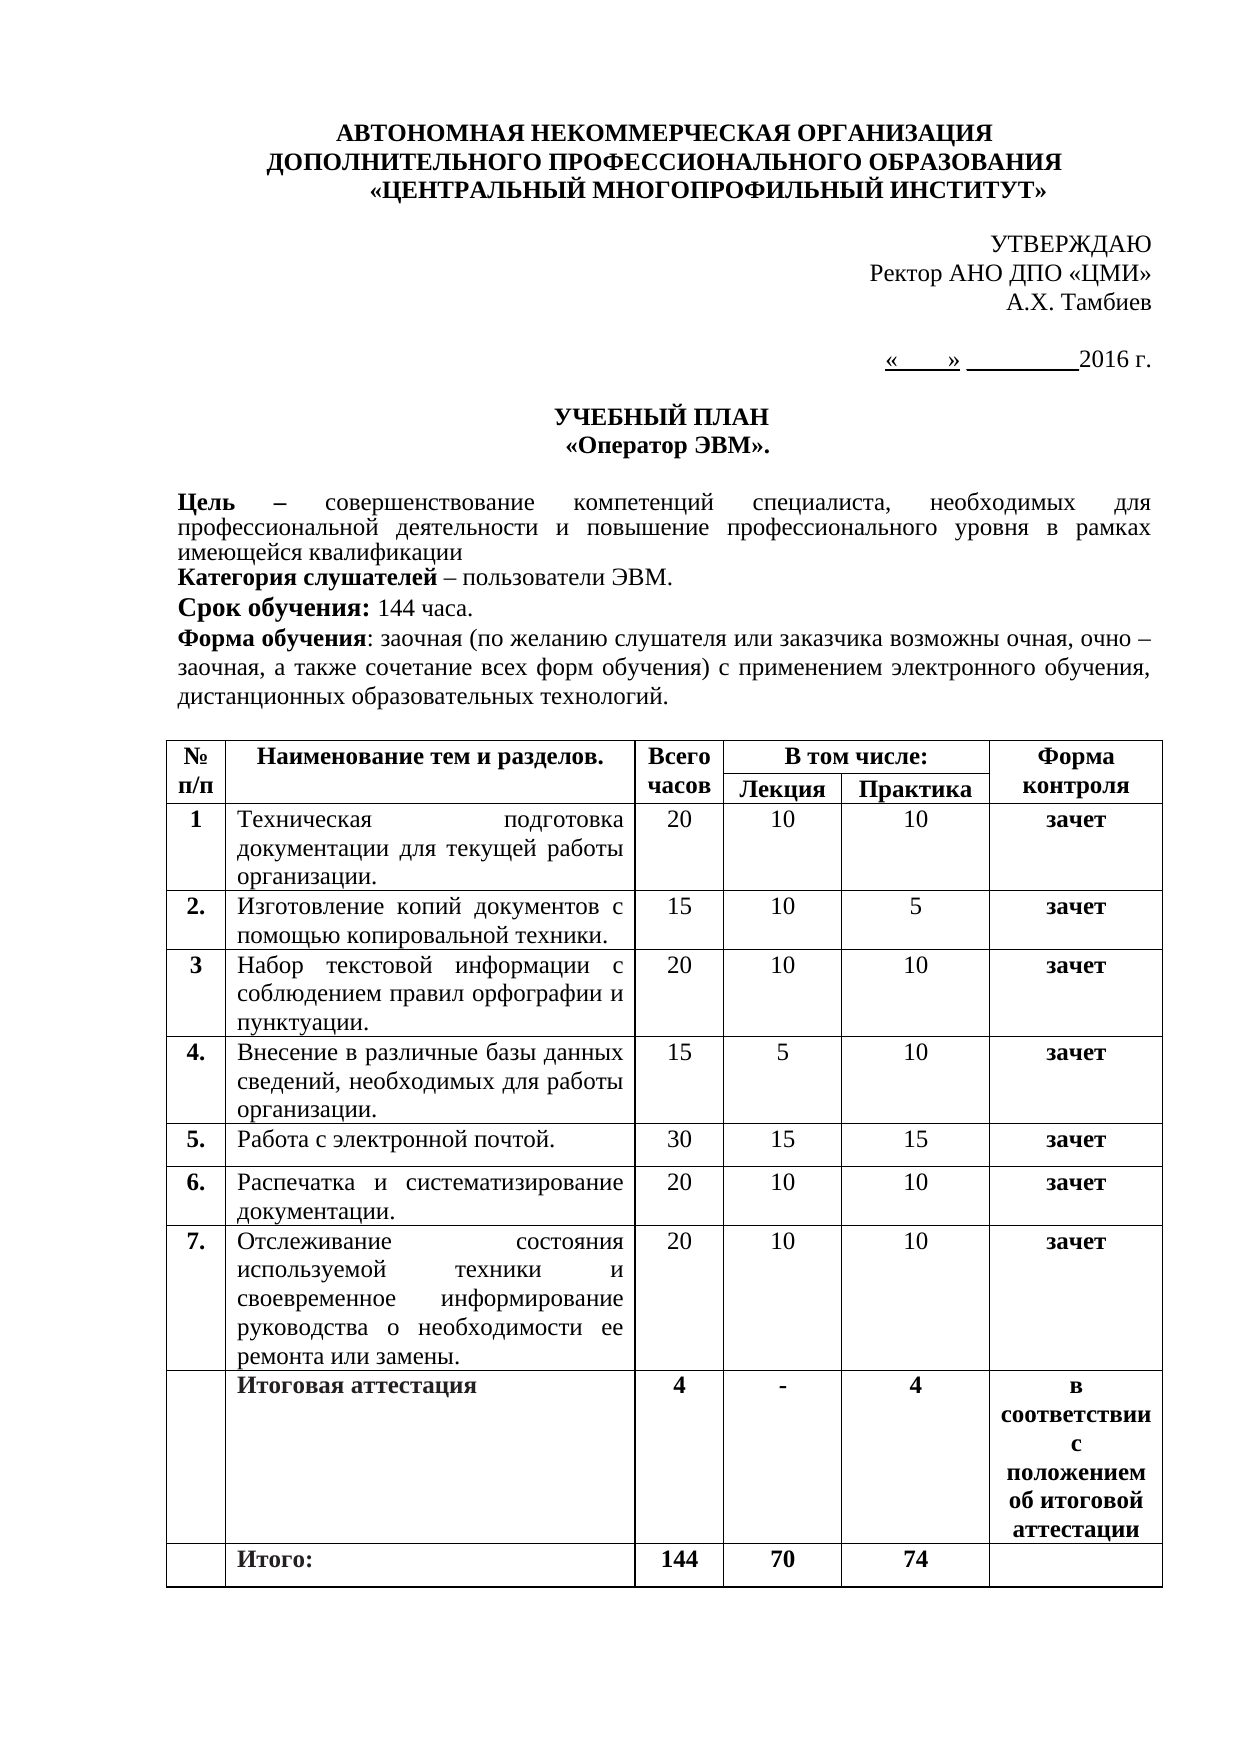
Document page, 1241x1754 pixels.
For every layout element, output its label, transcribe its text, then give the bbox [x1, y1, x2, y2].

table_cell 15 [636, 891, 723, 949]
table_header Наименование тем и разделов. [226, 741, 634, 803]
table_header Всего часов [636, 741, 723, 803]
table_cell 20 [636, 804, 723, 890]
table_cell зачет [990, 1124, 1162, 1166]
table_cell 20 [636, 950, 723, 1036]
table_cell 10 [842, 950, 989, 1036]
text Категория слушателей – пользователи ЭВМ. [177, 565, 1152, 590]
table_cell 20 [636, 1167, 723, 1225]
table_cell 15 [636, 1037, 723, 1123]
table_cell зачет [990, 804, 1162, 890]
table_cell зачет [990, 950, 1162, 1036]
table_cell [990, 1544, 1162, 1586]
text А.Х. Тамбиев [177, 287, 1152, 316]
table_cell 20 [636, 1226, 723, 1369]
text «ЦЕНТРАЛЬНЫЙ МНОГОПРОФИЛЬНЫЙ ИНСТИТУТ» [265, 176, 1152, 204]
text «____» _________2016 г. [177, 344, 1152, 373]
table_cell Отслеживание состояния используемой техники и своевременное информирование руководства о необходимости ее ремонта или замены. [226, 1226, 634, 1369]
table_cell 4 [842, 1371, 989, 1543]
table_cell зачет [990, 891, 1162, 949]
table_header № п/п [167, 741, 225, 803]
table_cell Изготовление копий документов с помощью копировальной техники. [226, 891, 634, 949]
table_cell 5. [167, 1124, 225, 1166]
table_cell 5 [724, 1037, 841, 1123]
table_cell зачет [990, 1226, 1162, 1369]
table_cell - [724, 1371, 841, 1543]
table_cell 10 [724, 804, 841, 890]
text УТВЕРЖДАЮ [177, 229, 1152, 258]
text ДОПОЛНИТЕЛЬНОГО ПРОФЕССИОНАЛЬНОГО ОБРАЗОВАНИЯ [177, 147, 1152, 176]
table_cell 6. [167, 1167, 225, 1225]
table_cell 10 [724, 1167, 841, 1225]
table_cell [167, 1371, 225, 1543]
table_cell Практика [842, 774, 989, 803]
text АВТОНОМНАЯ НЕКОММЕРЧЕСКАЯ ОРГАНИЗАЦИЯ [177, 118, 1152, 147]
table_cell [167, 1544, 225, 1586]
table_cell Техническая подготовка документации для текущей работы организации. [226, 804, 634, 890]
table_cell 10 [842, 1226, 989, 1369]
table_cell Лекция [724, 774, 841, 803]
table_cell Итоговая аттестация [226, 1371, 634, 1543]
table_cell Внесение в различные базы данных сведений, необходимых для работы организации. [226, 1037, 634, 1123]
table_cell 15 [724, 1124, 841, 1166]
table_cell 2. [167, 891, 225, 949]
table_cell Работа с электронной почтой. [226, 1124, 634, 1166]
table_cell 10 [842, 804, 989, 890]
table_cell Набор текстовой информации с соблюдением правил орфографии и пунктуации. [226, 950, 634, 1036]
text Ректор АНО ДПО «ЦМИ» [177, 258, 1152, 287]
table_cell 10 [724, 1226, 841, 1369]
table_cell 10 [842, 1167, 989, 1225]
table_cell зачет [990, 1167, 1162, 1225]
table_header В том числе: [724, 741, 989, 773]
table_cell 15 [842, 1124, 989, 1166]
text «Оператор ЭВМ». [177, 431, 1152, 459]
table_cell 144 [636, 1544, 723, 1586]
table_cell 4. [167, 1037, 225, 1123]
table_cell 74 [842, 1544, 989, 1586]
table_cell Итого: [226, 1544, 634, 1586]
table_cell 7. [167, 1226, 225, 1369]
table_cell 3 [167, 950, 225, 1036]
table_cell 4 [636, 1371, 723, 1543]
table_cell Распечатка и систематизирование документации. [226, 1167, 634, 1225]
text Срок обучения: 144 часа. [177, 590, 1152, 623]
text Форма обучения: заочная (по желанию слушателя или заказчика возможны очная, очно – заочная, а также сочетание всех форм обучения) с применением электронного обучения, дистанционных образовательных технологий. [177, 623, 1152, 710]
table_cell зачет [990, 1037, 1162, 1123]
table_cell 10 [724, 950, 841, 1036]
table_cell 30 [636, 1124, 723, 1166]
text Цель – совершенствование компетенций специалиста, необходимых для профессиональной деятельности и повышение профессионального уровня в рамках имеющейся квалификации [177, 490, 1152, 565]
text УЧЕБНЫЙ ПЛАН [177, 402, 1152, 431]
table_header Форма контроля [990, 741, 1162, 803]
table_cell 10 [724, 891, 841, 949]
table_cell в соответствии с положением об итоговой аттестации [990, 1371, 1162, 1543]
table_cell 10 [842, 1037, 989, 1123]
table_cell 1 [167, 804, 225, 890]
table_cell 70 [724, 1544, 841, 1586]
table_cell 5 [842, 891, 989, 949]
